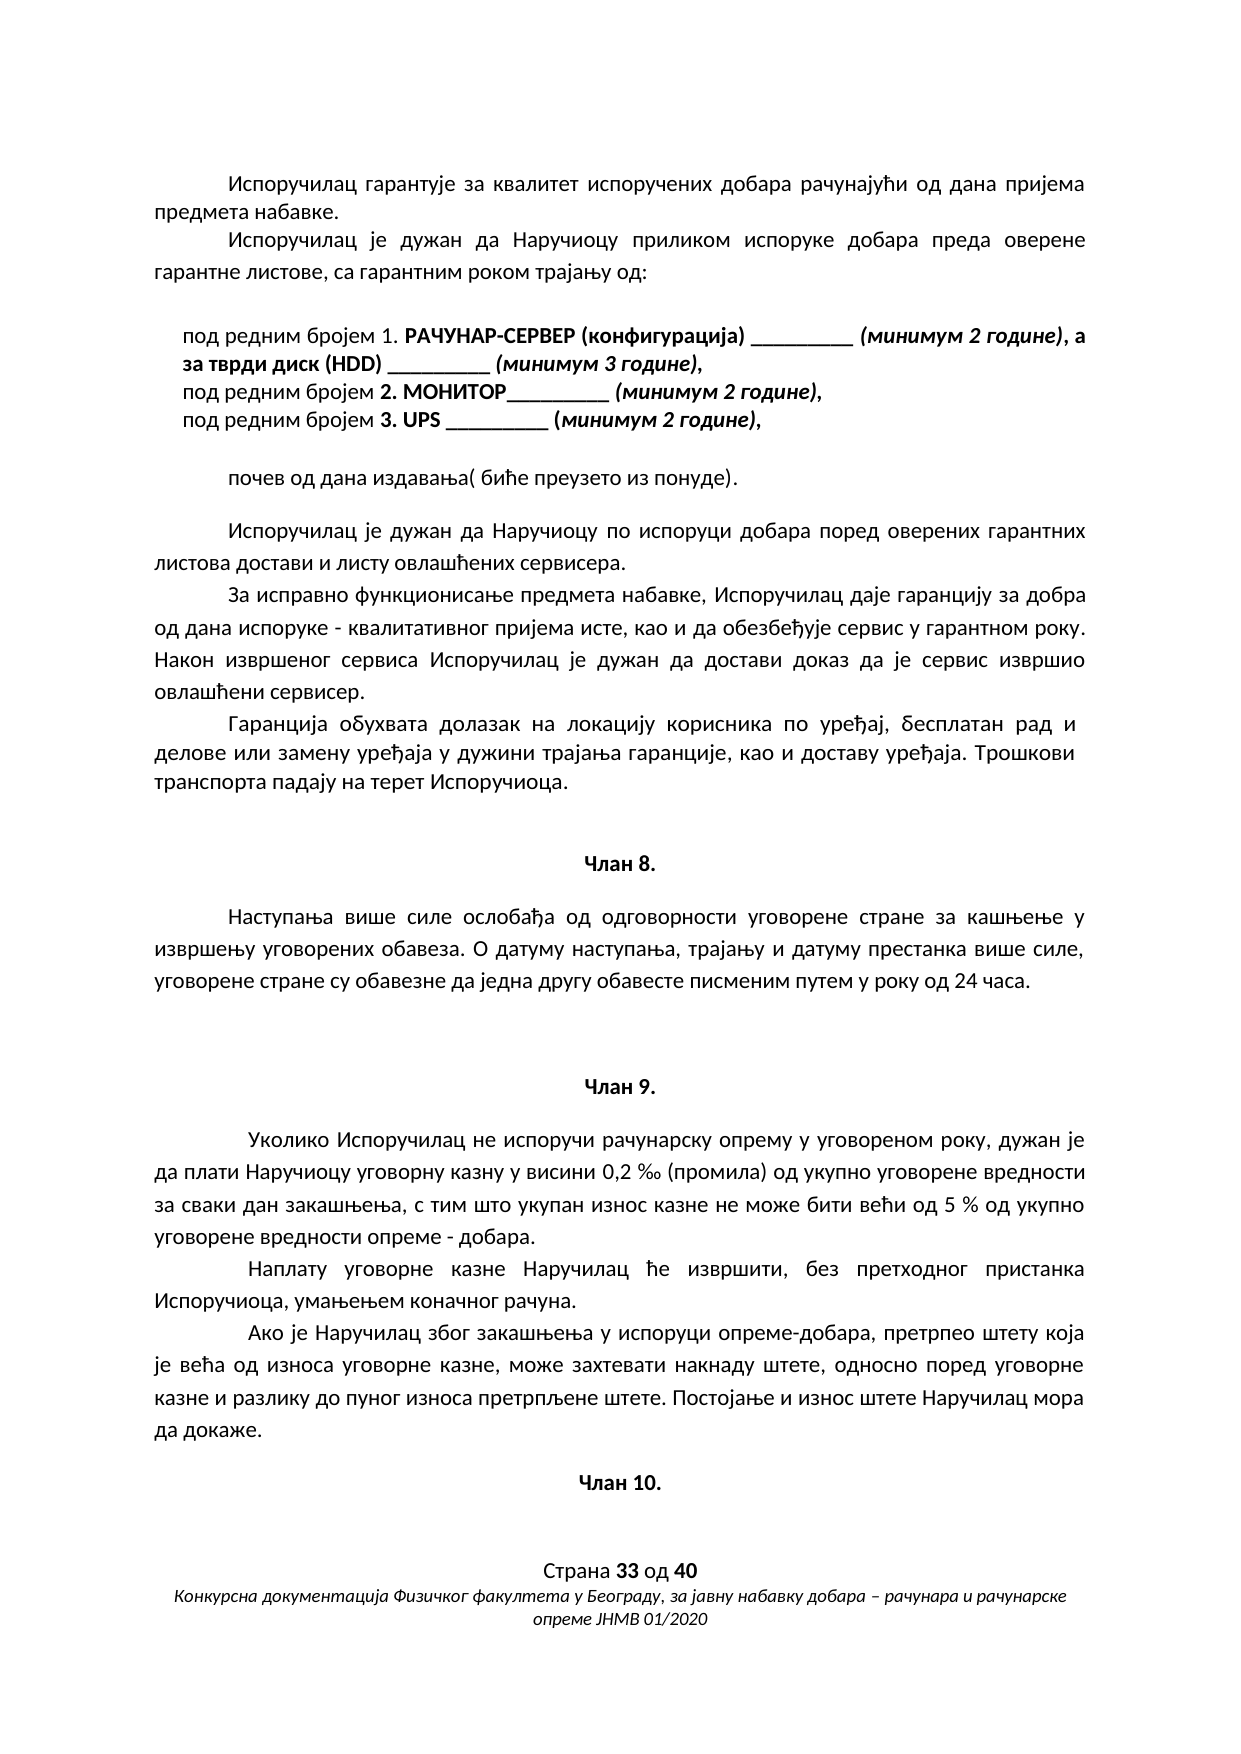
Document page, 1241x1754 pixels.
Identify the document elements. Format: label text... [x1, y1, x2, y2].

text под редним бројем 1. РАЧУНАР-СЕРВЕР (конфигурација) _________ (минимум 2 године), а за тврди диск (HDD) _________ (минимум 3 године), [182, 321, 1086, 377]
text Испоручилац је дужан да Наручиоцу по испоруци добара поред оверених гарантних листова достави и листу овлашћених сервисера. [154, 516, 1086, 576]
text Уколико Испоручилац не испоручи рачунарску опрему у уговореном року, дужан је да плати Наручиоцу уговорну казну у висини 0,2 ‰ (промила) од укупно уговорене вредности за сваки дан закашњења, с тим што укупан износ казне не може бити већи од 5 % од укупно уговорене вредности опреме - добара. [154, 1125, 1086, 1250]
text Наступања више силе ослобађа од одговорности уговорене стране за кашњење у извршењу уговорених обавеза. О датуму наступања, трајању и датуму престанка више силе, уговорене стране су обавезне да једна другу обавесте писменим путем у року од 24 часа. [154, 902, 1086, 994]
text Испоручилац гарантује за квалитет испоручених добара рачунајући од дана пријема предмета набавке. [154, 169, 1086, 225]
text Члан 10. [154, 1468, 1086, 1496]
text Ако је Наручилац због закашњења у испоруци опреме-добара, претрпео штету која је већа од износа уговорне казне, може захтевати накнаду штете, односно поред уговорне казне и разлику до пуног износа претрпљене штете. Постојање и износ штете Наручилац мора да докаже. [154, 1318, 1086, 1443]
text За исправно функционисање предмета набавке, Испоручилац даје гаранцију за добра од дана испоруке - квалитативног пријема исте, као и да обезбеђује сервис у гарантном року. Након извршеног сервиса Испоручилац је дужан да достави доказ да је сервис извршио овлашћени сервисер. [154, 581, 1086, 705]
text Наплату уговорне казне Наручилац ће извршити, без претходног пристанка Испоручиоца, умањењем коначног рачуна. [154, 1254, 1086, 1314]
text под редним бројем 2. МОНИТОР_________ (минимум 2 године), [182, 377, 1086, 405]
text почев од дана издавања( биће преузето из понуде). [154, 463, 1086, 491]
text под редним бројем 3. UPS _________ (минимум 2 године), [380, 405, 1086, 433]
text Испоручилац је дужан да Наручиоцу приликом испоруке добара преда оверене гарантне листове, са гарантним роком трајању од: [154, 225, 1086, 285]
text Члан 8. [154, 849, 1086, 877]
text Гаранција обухвата долазак на локацију корисника по уређај, бесплатан рад и делове или замену уређаја у дужини трајања гаранције, као и доставу уређаја. Трошкови транспорта падају на терет Испоручиоца. [154, 709, 1077, 795]
text Члан 9. [154, 1072, 1086, 1100]
